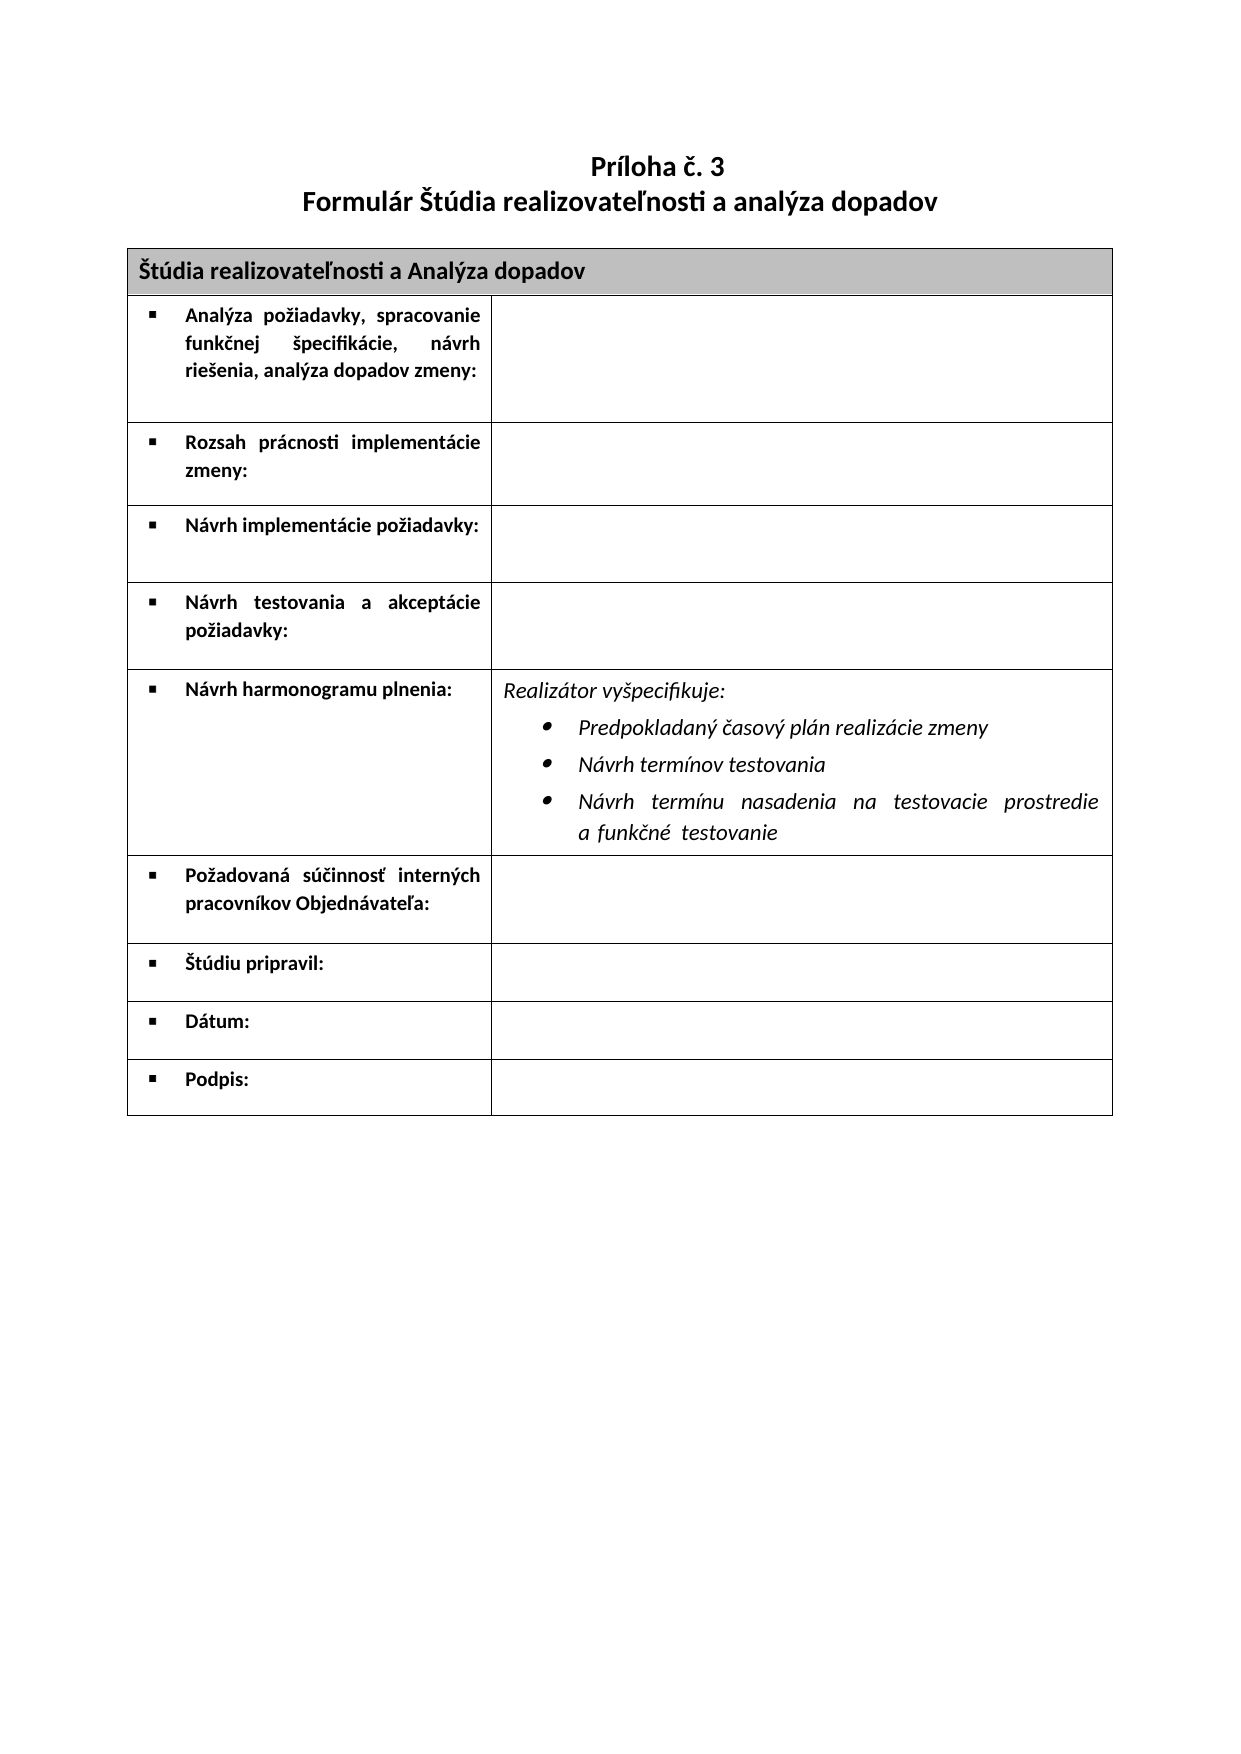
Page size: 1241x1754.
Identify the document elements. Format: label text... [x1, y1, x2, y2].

table_cell Požadovaná súčinnosť interných pracovníkov Objednávateľa: [128, 856, 491, 943]
table_cell [492, 423, 1112, 505]
table_cell [492, 583, 1112, 669]
table_cell [492, 1002, 1112, 1058]
subtitle Príloha č. 3 [223, 148, 1093, 183]
table_header Štúdia realizovateľnosti a Analýza dopadov [128, 249, 1112, 294]
table_cell Návrh implementácie požiadavky: [128, 506, 491, 582]
table_cell Analýza požiadavky, spracovanie funkčnej špecifikácie, návrh riešenia, analýza dopadov zmeny: [128, 296, 491, 422]
table_cell Štúdiu pripravil: [128, 944, 491, 1001]
table_cell Návrh harmonogramu plnenia: [128, 670, 491, 855]
table_cell [492, 296, 1112, 422]
table_cell [492, 1060, 1112, 1115]
table_cell [492, 856, 1112, 943]
text Formulár Štúdia realizovateľnosti a analýza dopadov [148, 183, 1093, 219]
table_cell Podpis: [128, 1060, 491, 1115]
table_cell Realizátor vyšpecifikuje: Predpokladaný časový plán realizácie zmeny Návrh termínov testovania Návrh termínu nasadenia na testovacie prostredie a funkčné testovanie [492, 670, 1112, 855]
table_cell [492, 506, 1112, 582]
table_cell Rozsah prácnosti implementácie zmeny: [128, 423, 491, 505]
table_cell [492, 944, 1112, 1001]
table_cell Dátum: [128, 1002, 491, 1058]
table_cell Návrh testovania a akceptácie požiadavky: [128, 583, 491, 669]
